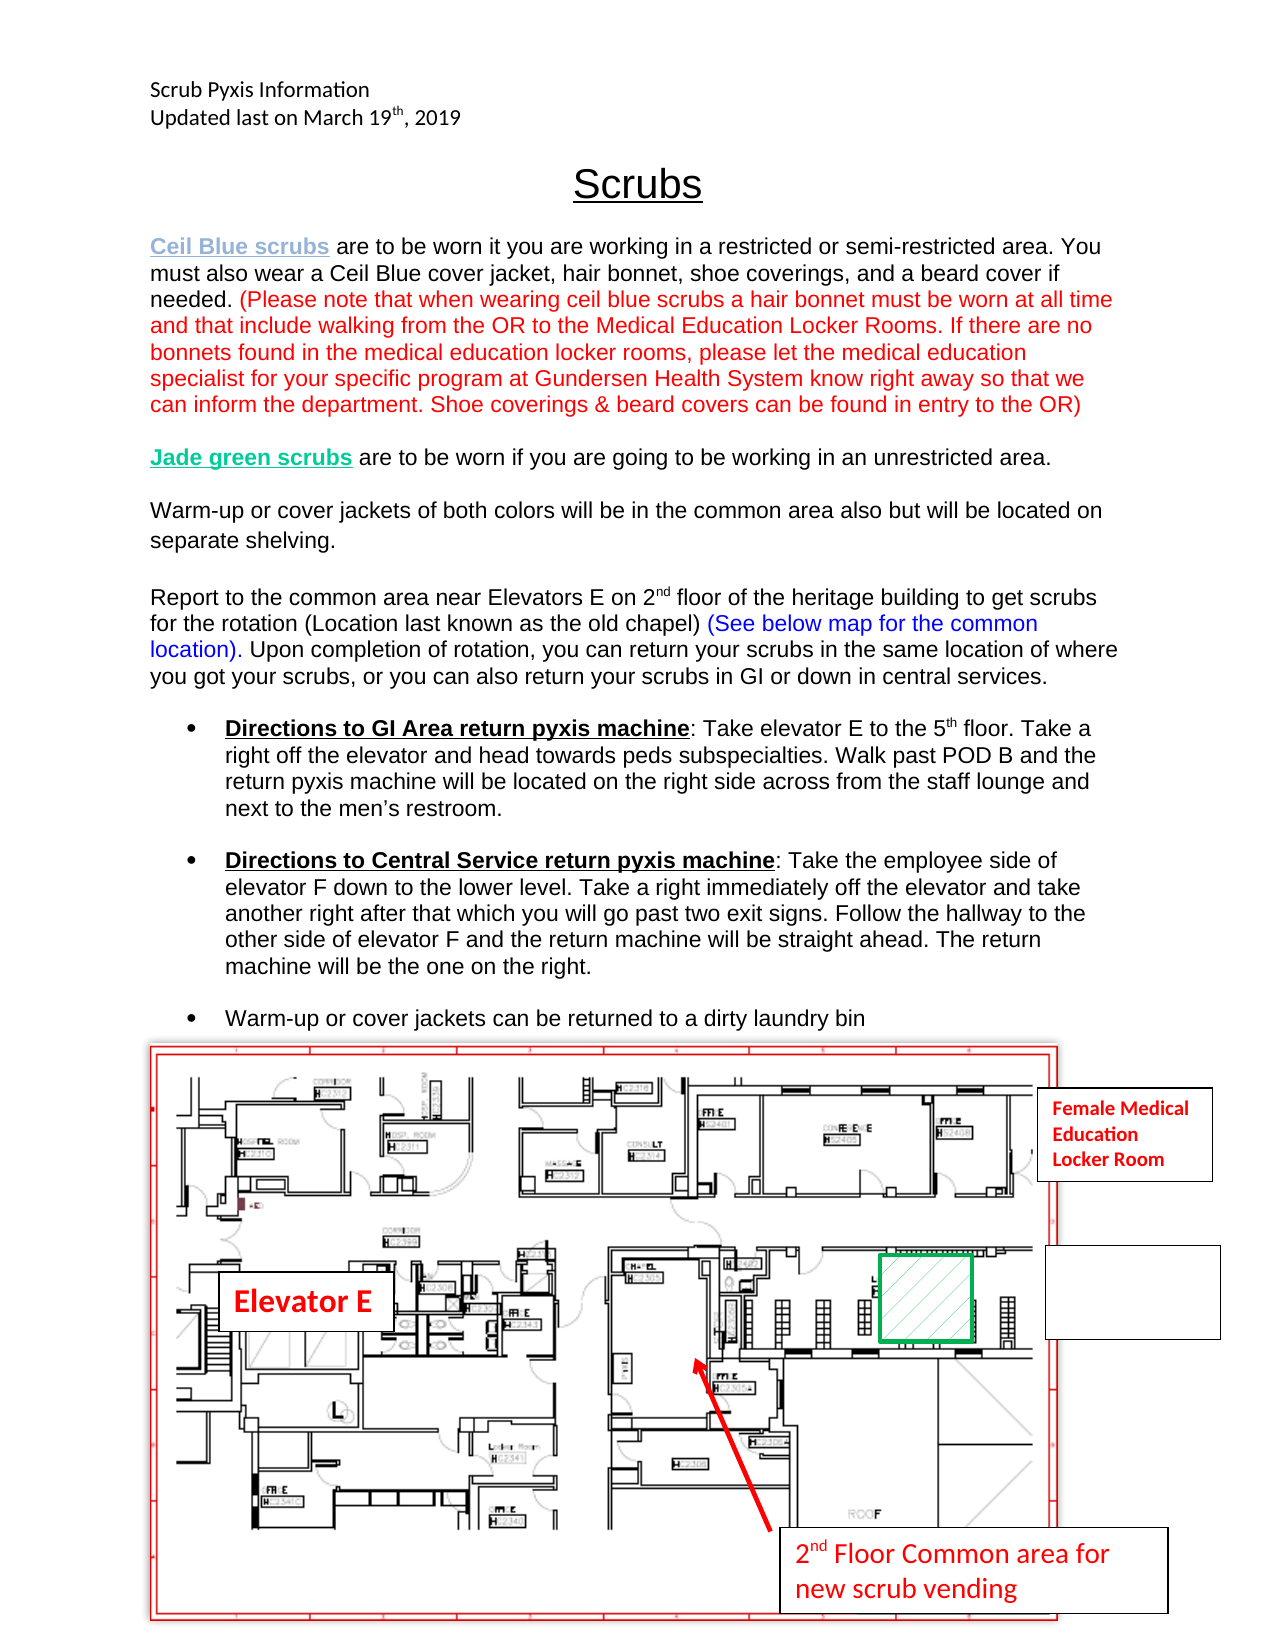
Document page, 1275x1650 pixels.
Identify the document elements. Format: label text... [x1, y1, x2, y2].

text Report to the common area near Elevators E on 2nd floor of the heritage building to get scrubs for the rotation (Location last known as the old chapel) (See below map for the common location). Upon completion of rotation, you can return your scrubs in the same location of where you got your scrubs, or you can also return your scrubs in GI or down in central services. [150, 584, 1125, 689]
picture [150, 1043, 1058, 1621]
list Directions to GI Area return pyxis machine: Take elevator E to the 5th floor. Take a right off the elevator and head towards peds subspecialties. Walk past POD B and the return pyxis machine will be located on the right side across from the staff lounge and next to the men’s restroom. [187, 715, 1125, 821]
text Scrubs [150, 159, 1125, 207]
list Directions to Central Service return pyxis machine: Take the employee side of elevator F down to the lower level. Take a right immediately off the elevator and take another right after that which you will go past two exit signs. Follow the hallway to the other side of elevator F and the return machine will be straight ahead. The return machine will be the one on the right. [187, 847, 1125, 979]
text Warm-up or cover jackets of both colors will be in the common area also but will be located on separate shelving. [150, 497, 1125, 553]
text Jade green scrubs are to be worn if you are going to be working in an unrestricted area. [150, 444, 1125, 471]
text Ceil Blue scrubs are to be worn it you are working in a restricted or semi-restricted area. You must also wear a Ceil Blue cover jacket, hair bonnet, shoe coverings, and a beard cover if needed. (Please note that when wearing ceil blue scrubs a hair bonnet must be worn at all time and that include walking from the OR to the Medical Education Locker Rooms. If there are no bonnets found in the medical education locker rooms, please let the medical education specialist for your specific program at Gundersen Health System know right away so that we can inform the department. Shoe coverings & beard covers can be found in entry to the OR) [150, 233, 1125, 418]
list Warm-up or cover jackets can be returned to a dirty laundry bin [187, 1005, 1125, 1032]
